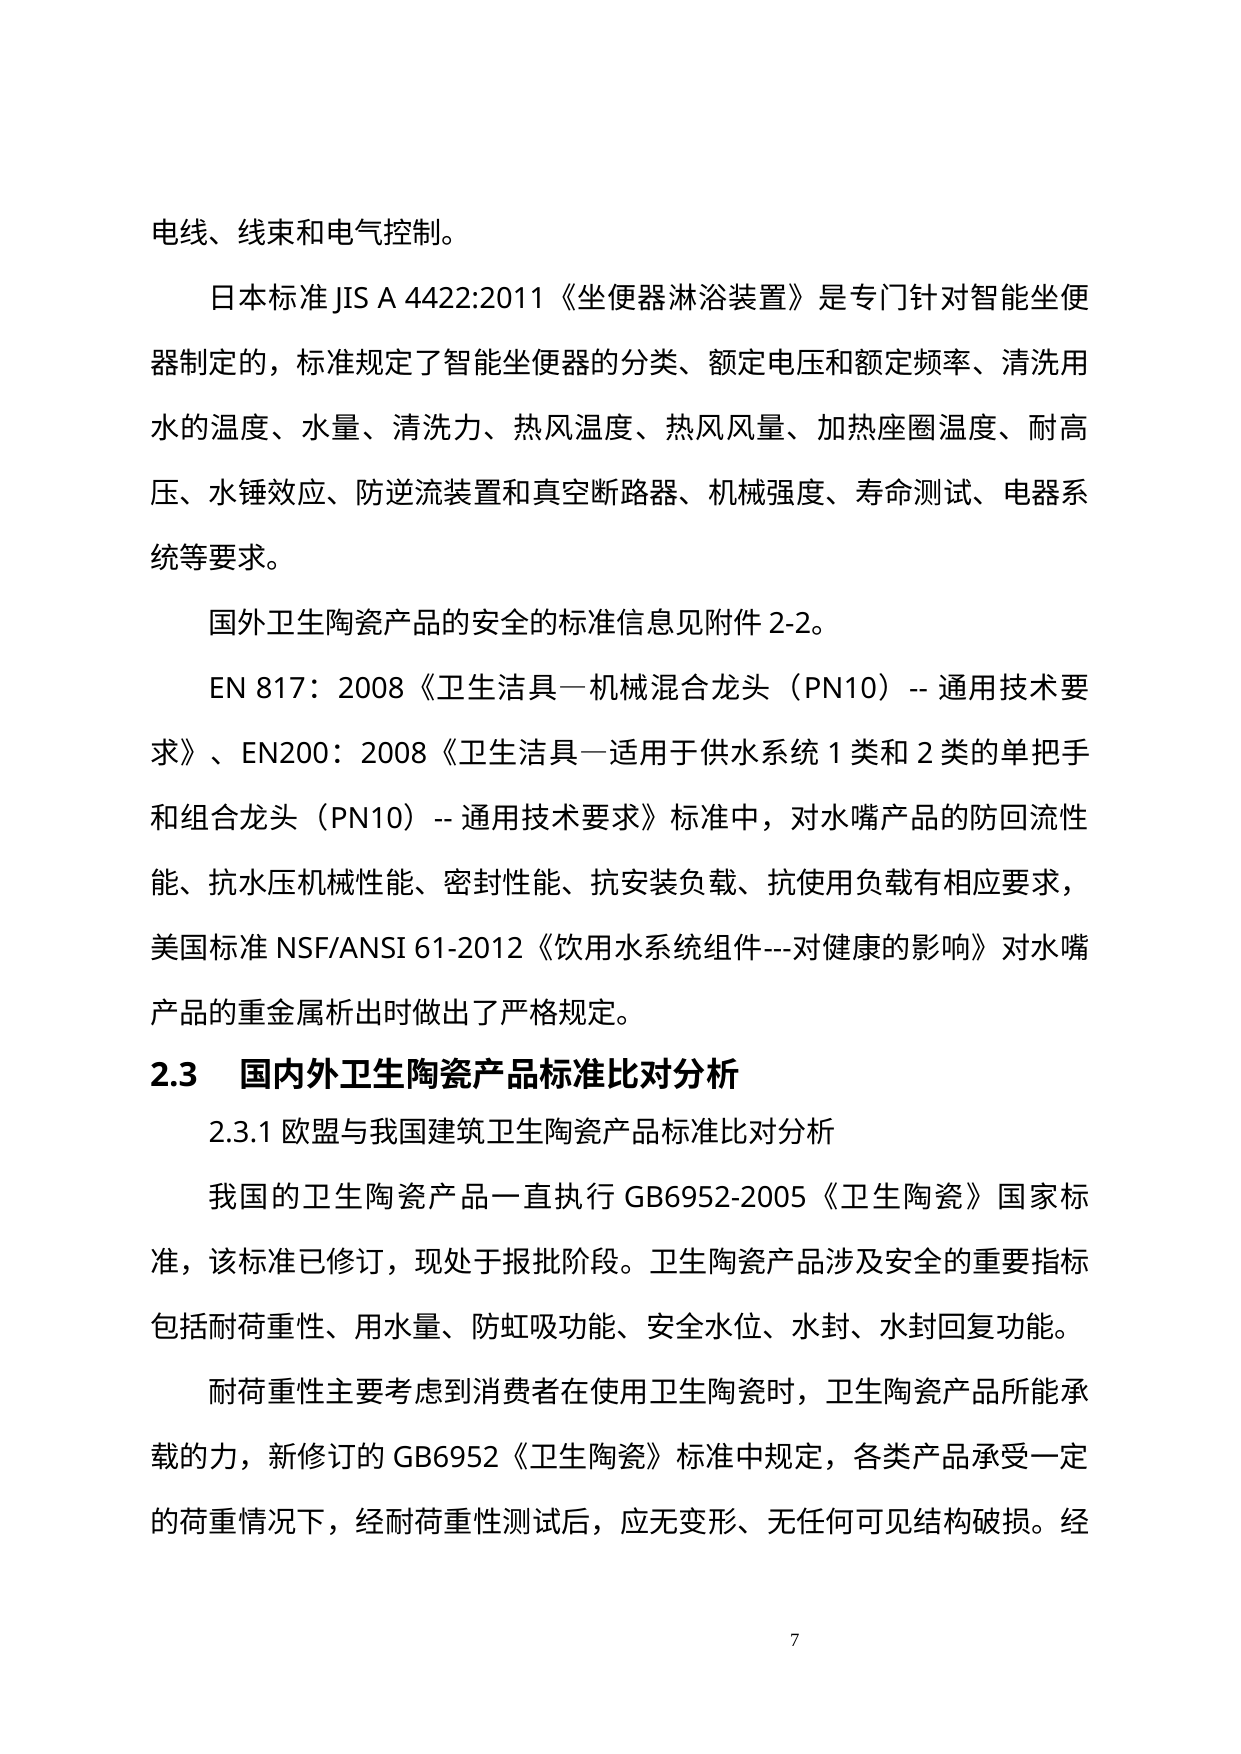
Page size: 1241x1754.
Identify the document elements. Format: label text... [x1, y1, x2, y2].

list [150, 198, 1090, 263]
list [150, 1357, 1090, 1552]
list 我国的卫生陶瓷产品一直执行GB6952-2005《卫生陶瓷》国家标准，该标准已修订，现处于报批阶段。卫生陶瓷产品涉及安全的重要指标包括耐荷重性、用水量、防虹吸功能、安全水位、水封、水封回复功能。 [150, 1162, 1090, 1357]
list 国内外卫生陶瓷产品标准比对分析 [150, 1043, 1090, 1097]
list 2.3.1 欧盟与我国建筑卫生陶瓷产品标准比对分析 [150, 1097, 1090, 1162]
list 国外卫生陶瓷产品的安全的标准信息见附件2-2。 [150, 588, 1090, 653]
list 日本标准JIS A 4422:2011《坐便器淋浴装置》是专门针对智能坐便器制定的，标准规定了智能坐便器的分类、额定电压和额定频率、清洗用水的温度、水量、清洗力、热风温度、热风风量、加热座圈温度、耐高压、水锤效应、防逆流装置和真空断路器、机械强度、寿命测试、电器系统等要求。 [150, 263, 1090, 588]
list EN 817：2008《卫生洁具—机械混合龙头（PN10）-- 通用技术要求》、EN200：2008《卫生洁具—适用于供水系统1类和2类的单把手和组合龙头（PN10）-- 通用技术要求》标准中，对水嘴产品的防回流性能、抗水压机械性能、密封性能、抗安装负载、抗使用负载有相应要求，美国标准NSF/ANSI 61-2012《饮用水系统组件---对健康的影响》对水嘴产品的重金属析出时做出了严格规定。 [150, 653, 1090, 1043]
